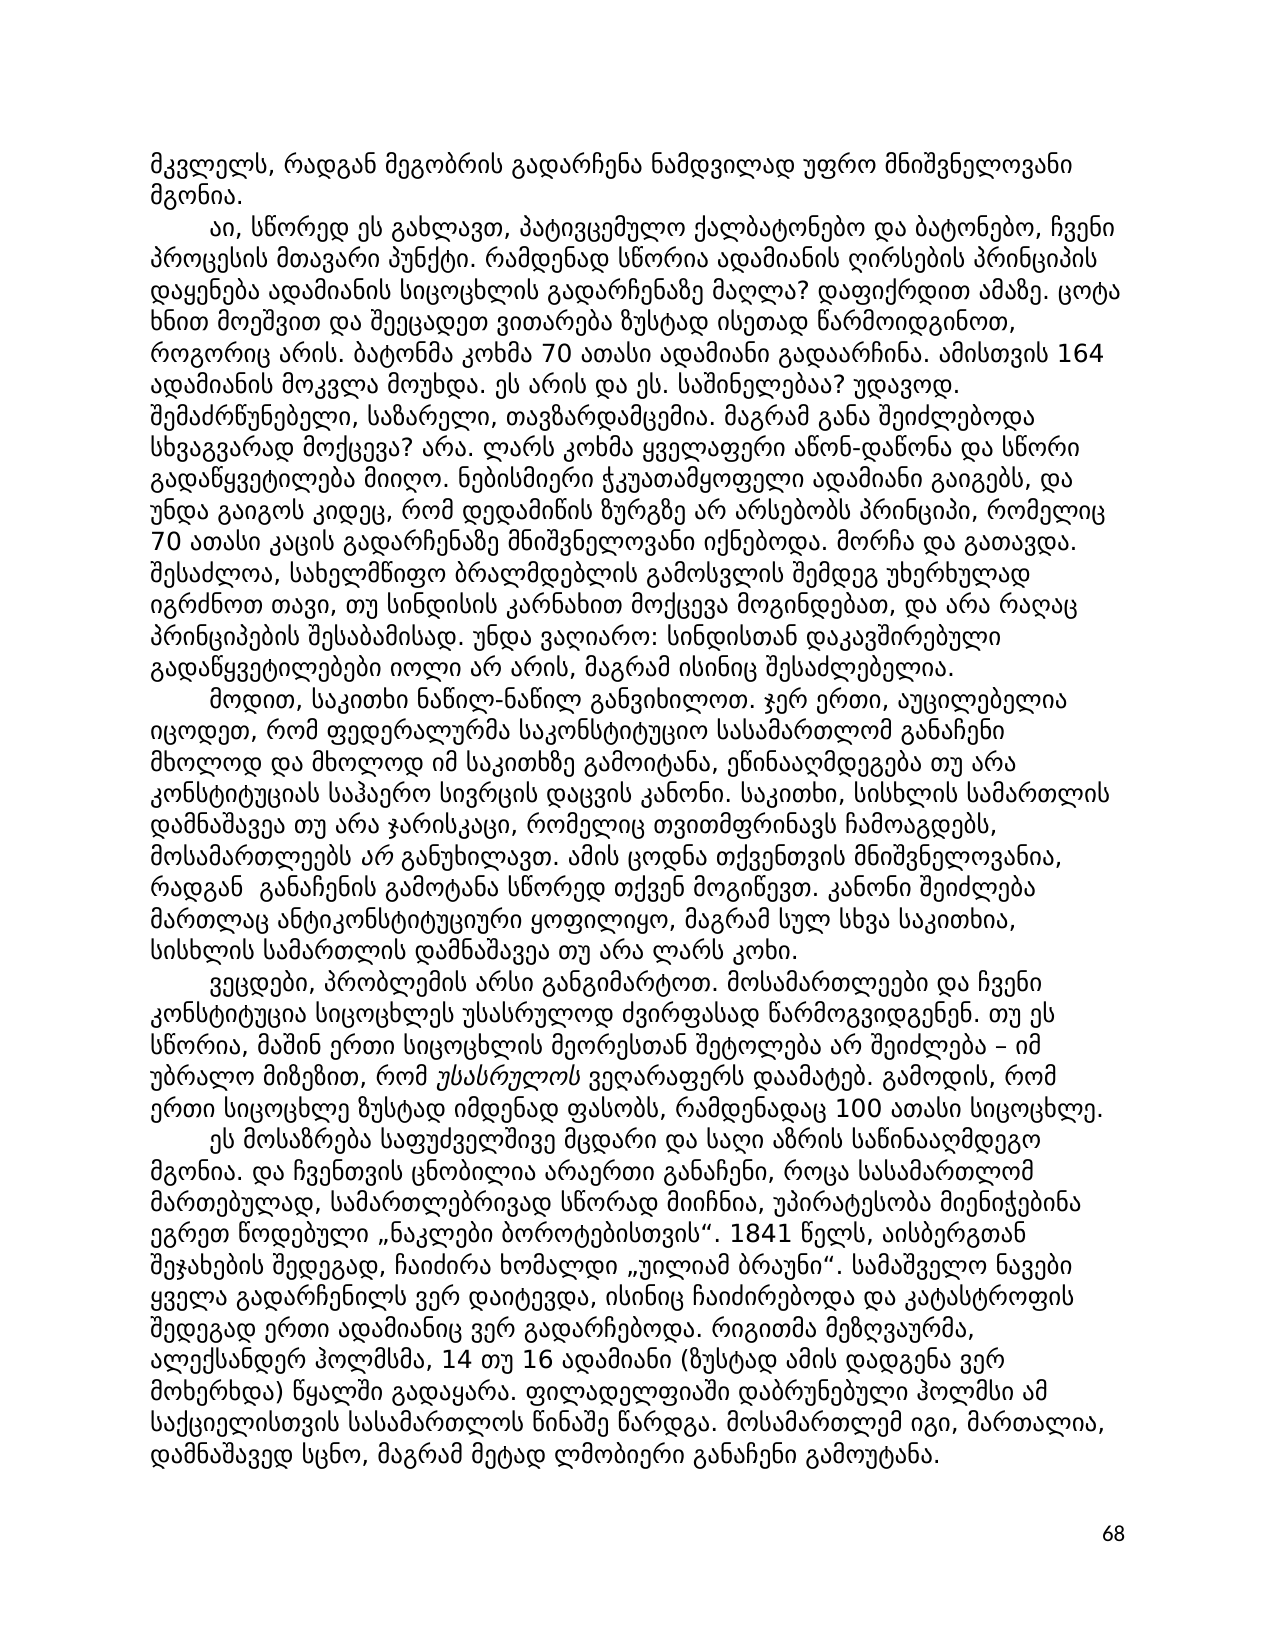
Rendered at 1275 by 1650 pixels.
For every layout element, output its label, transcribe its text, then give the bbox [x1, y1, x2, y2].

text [150, 1125, 1125, 1469]
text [150, 150, 1125, 211]
text ვეცდები, პრობლემის არსი განგიმარტოთ. მოსამართლეები და ჩვენი კონსტიტუცია სიცოცხლეს უსასრულოდ ძვირფასად წარმოგვიდგენენ. თუ ეს სწორია, მაშინ ერთი სიცოცხლის მეორესთან შეტოლება არ შეიძლება – იმ უბრალო მიზეზით, რომ უსასრულოს ვეღარაფერს დაამატებ. გამოდის, რომ ერთი სიცოცხლე ზუსტად იმდენად ფასობს, რამდენადაც 100 ათასი სიცოცხლე. [150, 968, 1125, 1123]
text აი, სწორედ ეს გახლავთ, პატივცემულო ქალბატონებო და ბატონებო, ჩვენი პროცესის მთავარი პუნქტი. რამდენად სწორია ადამიანის ღირსების პრინციპის დაყენება ადამიანის სიცოცხლის გადარჩენაზე მაღლა? დაფიქრდით ამაზე. ცოტა ხნით მოეშვით და შეეცადეთ ვითარება ზუსტად ისეთად წარმოიდგინოთ, როგორიც არის. ბატონმა კოხმა 70 ათასი ადამიანი გადაარჩინა. ამისთვის 164 ადამიანის მოკვლა მოუხდა. ეს არის და ეს. საშინელებაა? უდავოდ. შემაძრწუნებელი, საზარელი, თავზარდამცემია. მაგრამ განა შეიძლებოდა სხვაგვარად მოქცევა? არა. ლარს კოხმა ყველაფერი აწონ-დაწონა და სწორი გადაწყვეტილება მიიღო. ნებისმიერი ჭკუათამყოფელი ადამიანი გაიგებს, და უნდა გაიგოს კიდეც, რომ დედამიწის ზურგზე არ არსებობს პრინციპი, რომელიც 70 ათასი კაცის გადარჩენაზე მნიშვნელოვანი იქნებოდა. მორჩა და გათავდა. შესაძლოა, სახელმწიფო ბრალმდებლის გამოსვლის შემდეგ უხერხულად იგრძნოთ თავი, თუ სინდისის კარნახით მოქცევა მოგინდებათ, და არა რაღაც პრინციპების შესაბამისად. უნდა ვაღიარო: სინდისთან დაკავშირებული გადაწყვეტილებები იოლი არ არის, მაგრამ ისინიც შესაძლებელია. [150, 213, 1125, 682]
text მოდით, საკითხი ნაწილ-ნაწილ განვიხილოთ. ჯერ ერთი, აუცილებელია იცოდეთ, რომ ფედერალურმა საკონსტიტუციო სასამართლომ განაჩენი მხოლოდ და მხოლოდ იმ საკითხზე გამოიტანა, ეწინააღმდეგება თუ არა კონსტიტუციას საჰაერო სივრცის დაცვის კანონი. საკითხი, სისხლის სამართლის დამნაშავეა თუ არა ჯარისკაცი, რომელიც თვითმფრინავს ჩამოაგდებს, მოსამართლეებს არ განუხილავთ. ამის ცოდნა თქვენთვის მნიშვნელოვანია, რადგან განაჩენის გამოტანა სწორედ თქვენ მოგიწევთ. კანონი შეიძლება მართლაც ანტიკონსტიტუციური ყოფილიყო, მაგრამ სულ სხვა საკითხია, სისხლის სამართლის დამნაშავეა თუ არა ლარს კოხი. [150, 685, 1125, 966]
